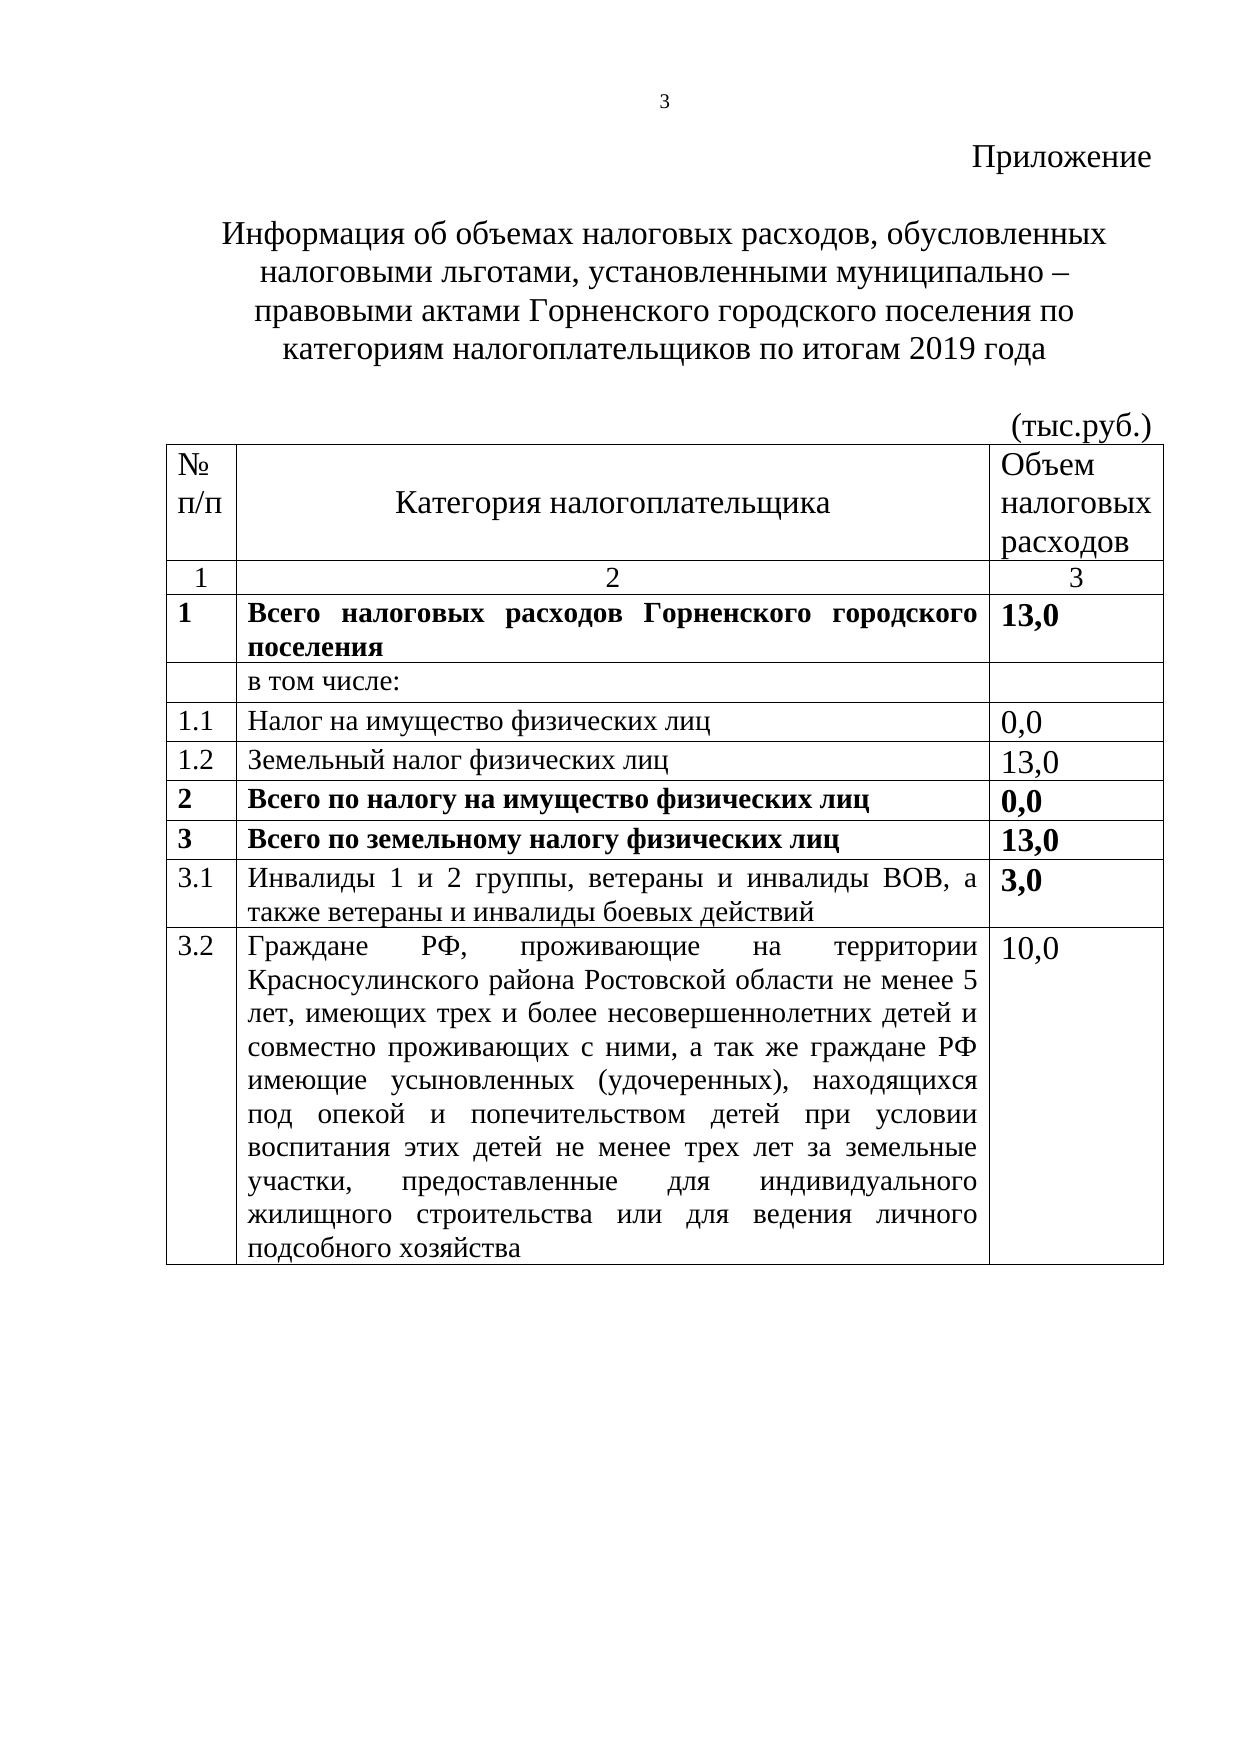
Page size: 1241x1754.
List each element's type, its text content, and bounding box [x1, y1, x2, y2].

table_cell [990, 663, 1163, 702]
table_cell Граждане РФ, проживающие на территории Красносулинского района Ростовской области не менее 5 лет, имеющих трех и более несовершеннолетних детей и совместно проживающих с ними, а так же граждане РФ имеющие усыновленных (удочеренных), находящихся под опекой и попечительством детей при условии воспитания этих детей не менее трех лет за земельные участки, предоставленные для индивидуального жилищного строительства или для ведения личного подсобного хозяйства [237, 928, 989, 1264]
table_cell 2 [237, 561, 989, 594]
table_cell Всего по земельному налогу физических лиц [237, 821, 989, 859]
table_cell 3 [990, 561, 1163, 594]
table_cell 3.1 [167, 860, 236, 927]
table_cell 13,0 [990, 742, 1163, 780]
table_cell Инвалиды 1 и 2 группы, ветераны и инвалиды ВОВ, а также ветераны и инвалиды боевых действий [237, 860, 989, 927]
table_cell в том числе: [237, 663, 989, 702]
text (тыс.руб.) [177, 405, 1152, 443]
table_cell Всего налоговых расходов Горненского городского поселения [237, 595, 989, 662]
table_cell Земельный налог физических лиц [237, 742, 989, 780]
table_cell 1 [167, 561, 236, 594]
table_cell 1 [167, 595, 236, 662]
table_cell 3 [167, 821, 236, 859]
table_cell 1.2 [167, 742, 236, 780]
table_cell Всего по налогу на имущество физических лиц [237, 781, 989, 820]
table_cell 2 [167, 781, 236, 820]
table_header № п/п [167, 445, 236, 559]
text Информация об объемах налоговых расходов, обусловленных налоговыми льготами, установленными муниципально – правовыми актами Горненского городского поселения по категориям налогоплательщиков по итогам 2019 года [177, 213, 1152, 367]
text Приложение [177, 137, 1152, 175]
table_cell 3,0 [990, 860, 1163, 927]
table_cell 3.2 [167, 928, 236, 1264]
table_header Категория налогоплательщика [237, 445, 989, 559]
table_cell 0,0 [990, 703, 1163, 741]
table_cell 13,0 [990, 595, 1163, 662]
table_cell 1.1 [167, 703, 236, 741]
table_cell Налог на имущество физических лиц [237, 703, 989, 741]
table_cell 0,0 [990, 781, 1163, 820]
table_header Объем налоговых расходов [990, 445, 1163, 559]
table_cell 10,0 [990, 928, 1163, 1264]
table_cell [167, 663, 236, 702]
table_cell 13,0 [990, 821, 1163, 859]
